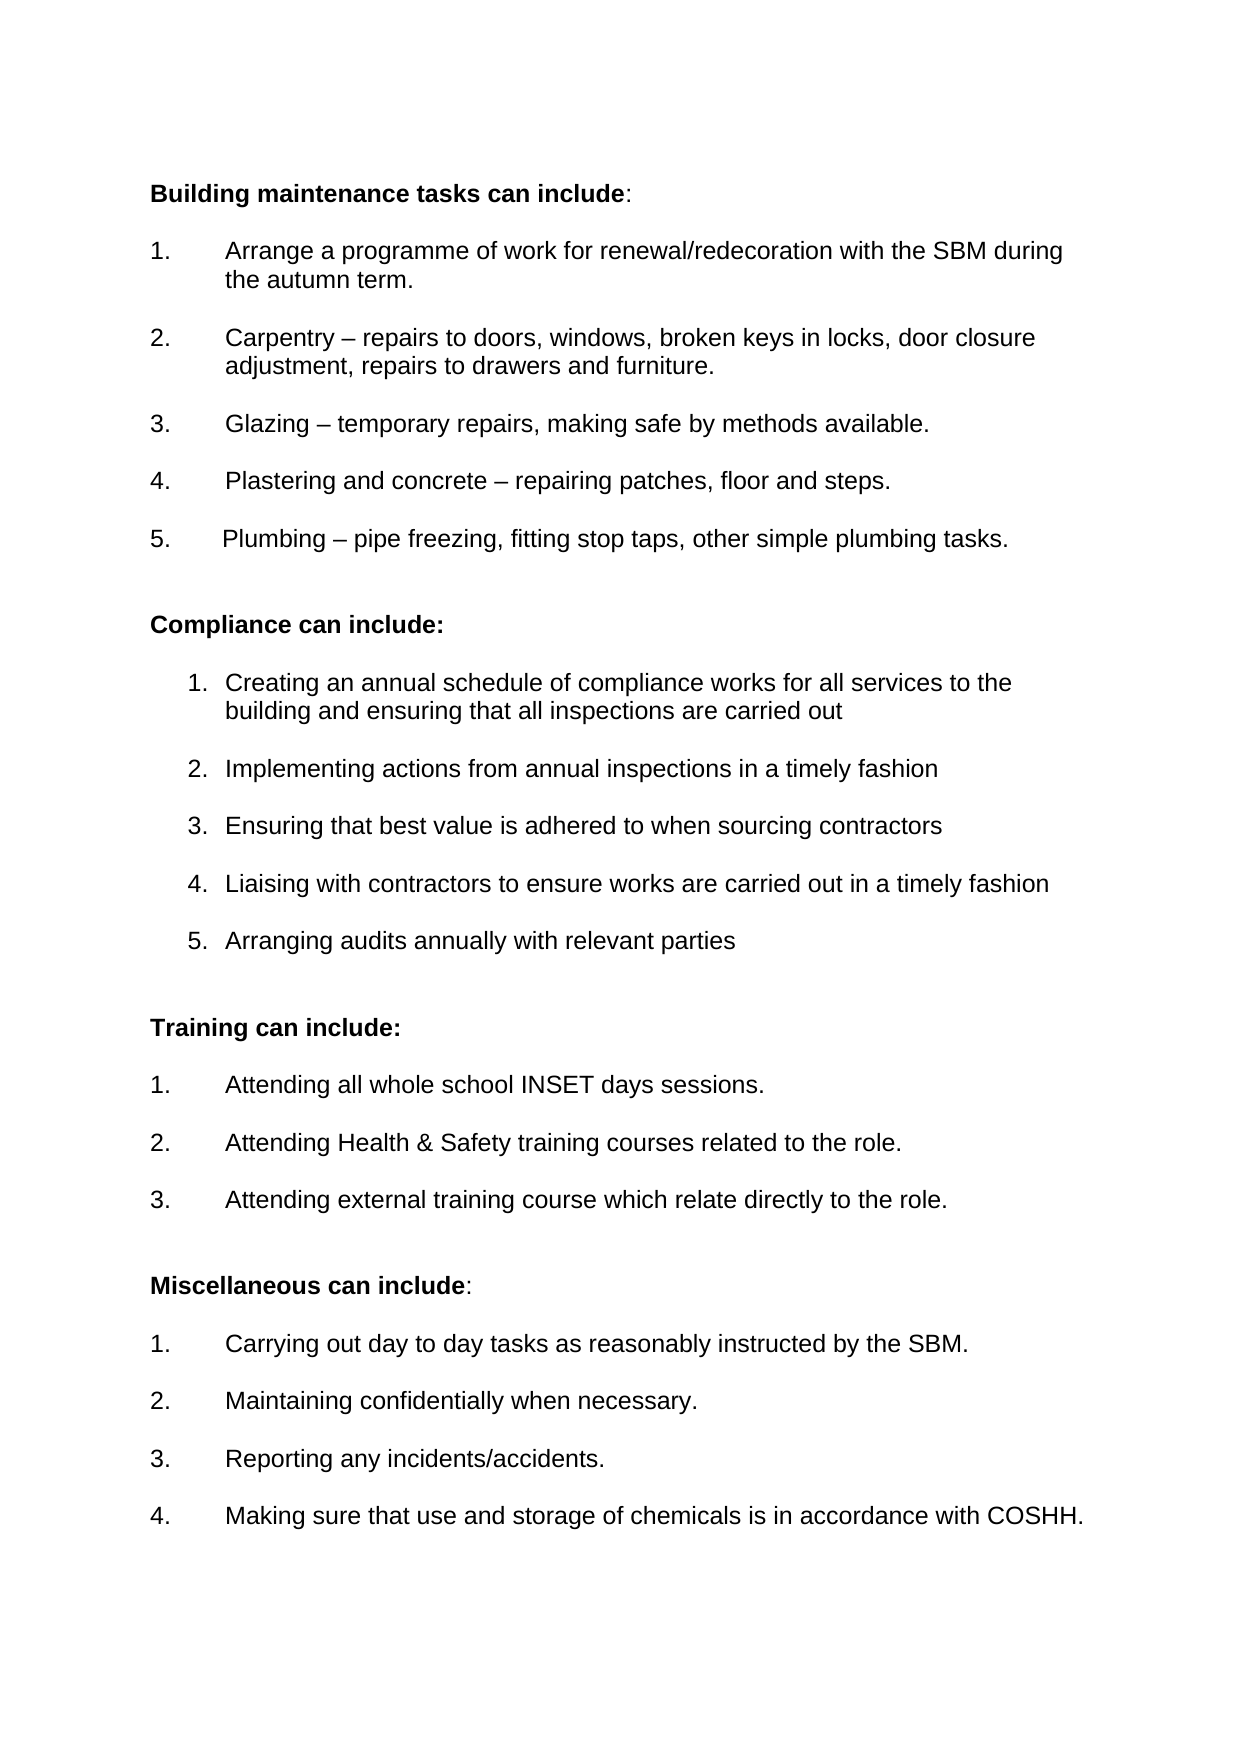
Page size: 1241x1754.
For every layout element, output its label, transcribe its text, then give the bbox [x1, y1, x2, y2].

list Creating an annual schedule of compliance works for all services to the building and ensuring that all inspections are carried out [187, 667, 1090, 725]
text 3. Reporting any incidents/accidents. [150, 1444, 1090, 1472]
text 3. Glazing – temporary repairs, making safe by methods available. [150, 409, 1090, 437]
list Plumbing – pipe freezing, fitting stop taps, other simple plumbing tasks. [150, 524, 1090, 552]
text Building maintenance tasks can include: [150, 179, 1090, 207]
text 2. Carpentry – repairs to doors, windows, broken keys in locks, door closure adjustment, repairs to drawers and furniture. [150, 322, 1090, 380]
text 1. Arrange a programme of work for renewal/redecoration with the SBM during the autumn term. [150, 236, 1090, 294]
text 4. Making sure that use and storage of chemicals is in accordance with COSHH. [150, 1501, 1090, 1530]
text 1. Carrying out day to day tasks as reasonably instructed by the SBM. [150, 1329, 1090, 1357]
text 1. Attending all whole school INSET days sessions. [150, 1070, 1090, 1099]
text 2. Maintaining confidentially when necessary. [150, 1386, 1090, 1415]
text Compliance can include: [150, 610, 1090, 639]
text 4. Plastering and concrete – repairing patches, floor and steps. [150, 466, 1090, 495]
list Ensuring that best value is adhered to when sourcing contractors [187, 811, 1090, 840]
list Liaising with contractors to ensure works are carried out in a timely fashion [187, 869, 1090, 897]
text Miscellaneous can include: [150, 1271, 1090, 1300]
list Implementing actions from annual inspections in a timely fashion [187, 754, 1090, 782]
text 2. Attending Health & Safety training courses related to the role. [150, 1127, 1090, 1156]
list Arranging audits annually with relevant parties [187, 926, 1090, 955]
text 3. Attending external training course which relate directly to the role. [150, 1185, 1090, 1214]
text Training can include: [150, 1012, 1090, 1041]
